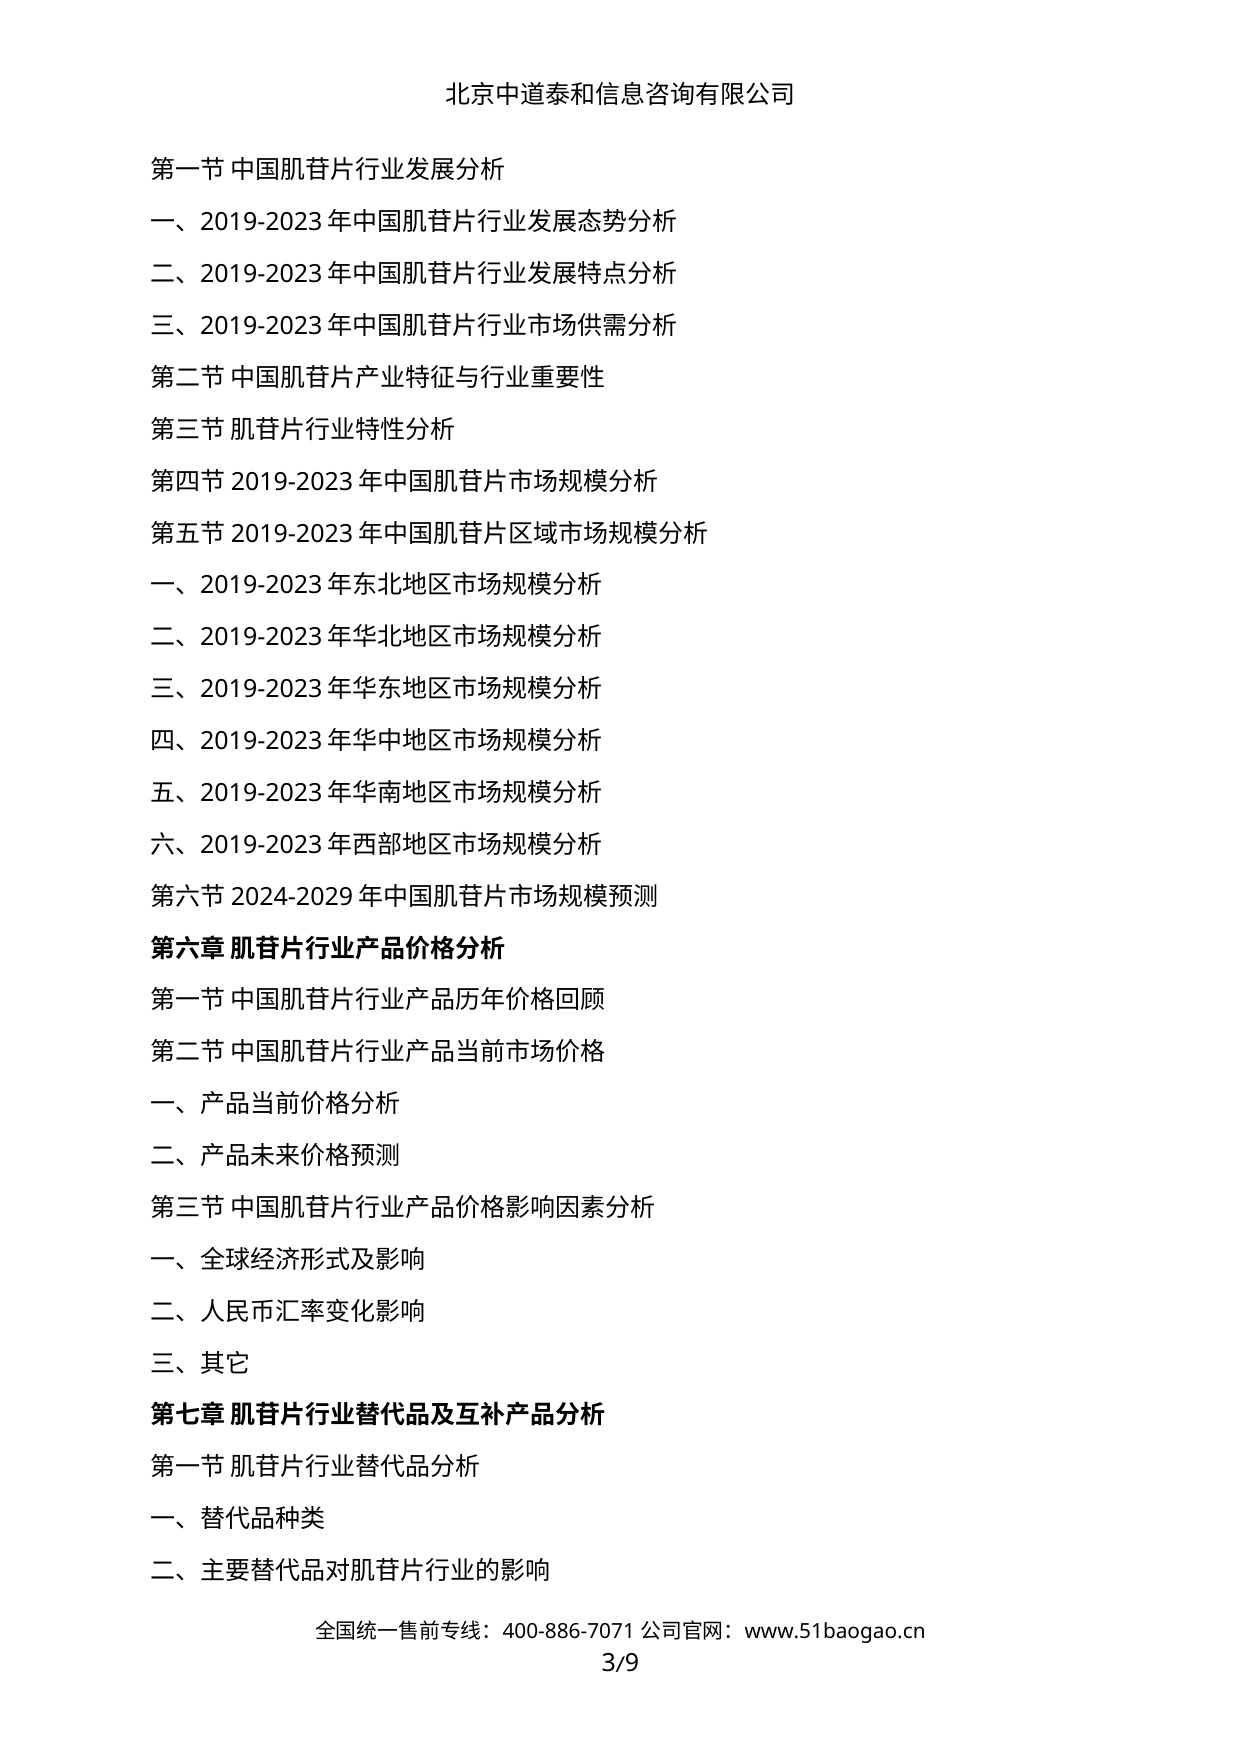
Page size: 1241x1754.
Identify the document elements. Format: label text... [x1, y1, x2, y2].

text 第五节 2019-2023年中国肌苷片区域市场规模分析 [150, 513, 1090, 549]
text 第六章 肌苷片行业产品价格分析 [150, 928, 1090, 964]
text 第一节 肌苷片行业替代品分析 [150, 1447, 1090, 1483]
text 第三节 中国肌苷片行业产品价格影响因素分析 [150, 1187, 1090, 1224]
text 四、2019-2023年华中地区市场规模分析 [150, 721, 1090, 757]
text 第四节 2019-2023年中国肌苷片市场规模分析 [150, 461, 1090, 497]
text 第二节 中国肌苷片行业产品当前市场价格 [150, 1032, 1090, 1068]
text 第二节 中国肌苷片产业特征与行业重要性 [150, 357, 1090, 394]
text 一、产品当前价格分析 [150, 1084, 1090, 1120]
text 一、2019-2023年东北地区市场规模分析 [150, 565, 1090, 601]
text 三、2019-2023年华东地区市场规模分析 [150, 669, 1090, 705]
text 二、产品未来价格预测 [150, 1136, 1090, 1172]
text 二、人民币汇率变化影响 [150, 1291, 1090, 1327]
text 第一节 中国肌苷片行业发展分析 [150, 150, 1090, 186]
text 二、2019-2023年华北地区市场规模分析 [150, 617, 1090, 653]
text 第七章 肌苷片行业替代品及互补产品分析 [150, 1395, 1090, 1431]
text 三、2019-2023年中国肌苷片行业市场供需分析 [150, 306, 1090, 342]
text 第六节 2024-2029年中国肌苷片市场规模预测 [150, 876, 1090, 912]
text 第一节 中国肌苷片行业产品历年价格回顾 [150, 980, 1090, 1016]
text 二、2019-2023年中国肌苷片行业发展特点分析 [150, 254, 1090, 290]
text 一、2019-2023年中国肌苷片行业发展态势分析 [150, 202, 1090, 238]
text 一、全球经济形式及影响 [150, 1239, 1090, 1276]
text 一、替代品种类 [150, 1499, 1090, 1535]
text 五、2019-2023年华南地区市场规模分析 [150, 772, 1090, 809]
text 二、主要替代品对肌苷片行业的影响 [150, 1551, 1090, 1587]
text 三、其它 [150, 1343, 1090, 1379]
text 第三节 肌苷片行业特性分析 [150, 409, 1090, 446]
text 六、2019-2023年西部地区市场规模分析 [150, 824, 1090, 861]
